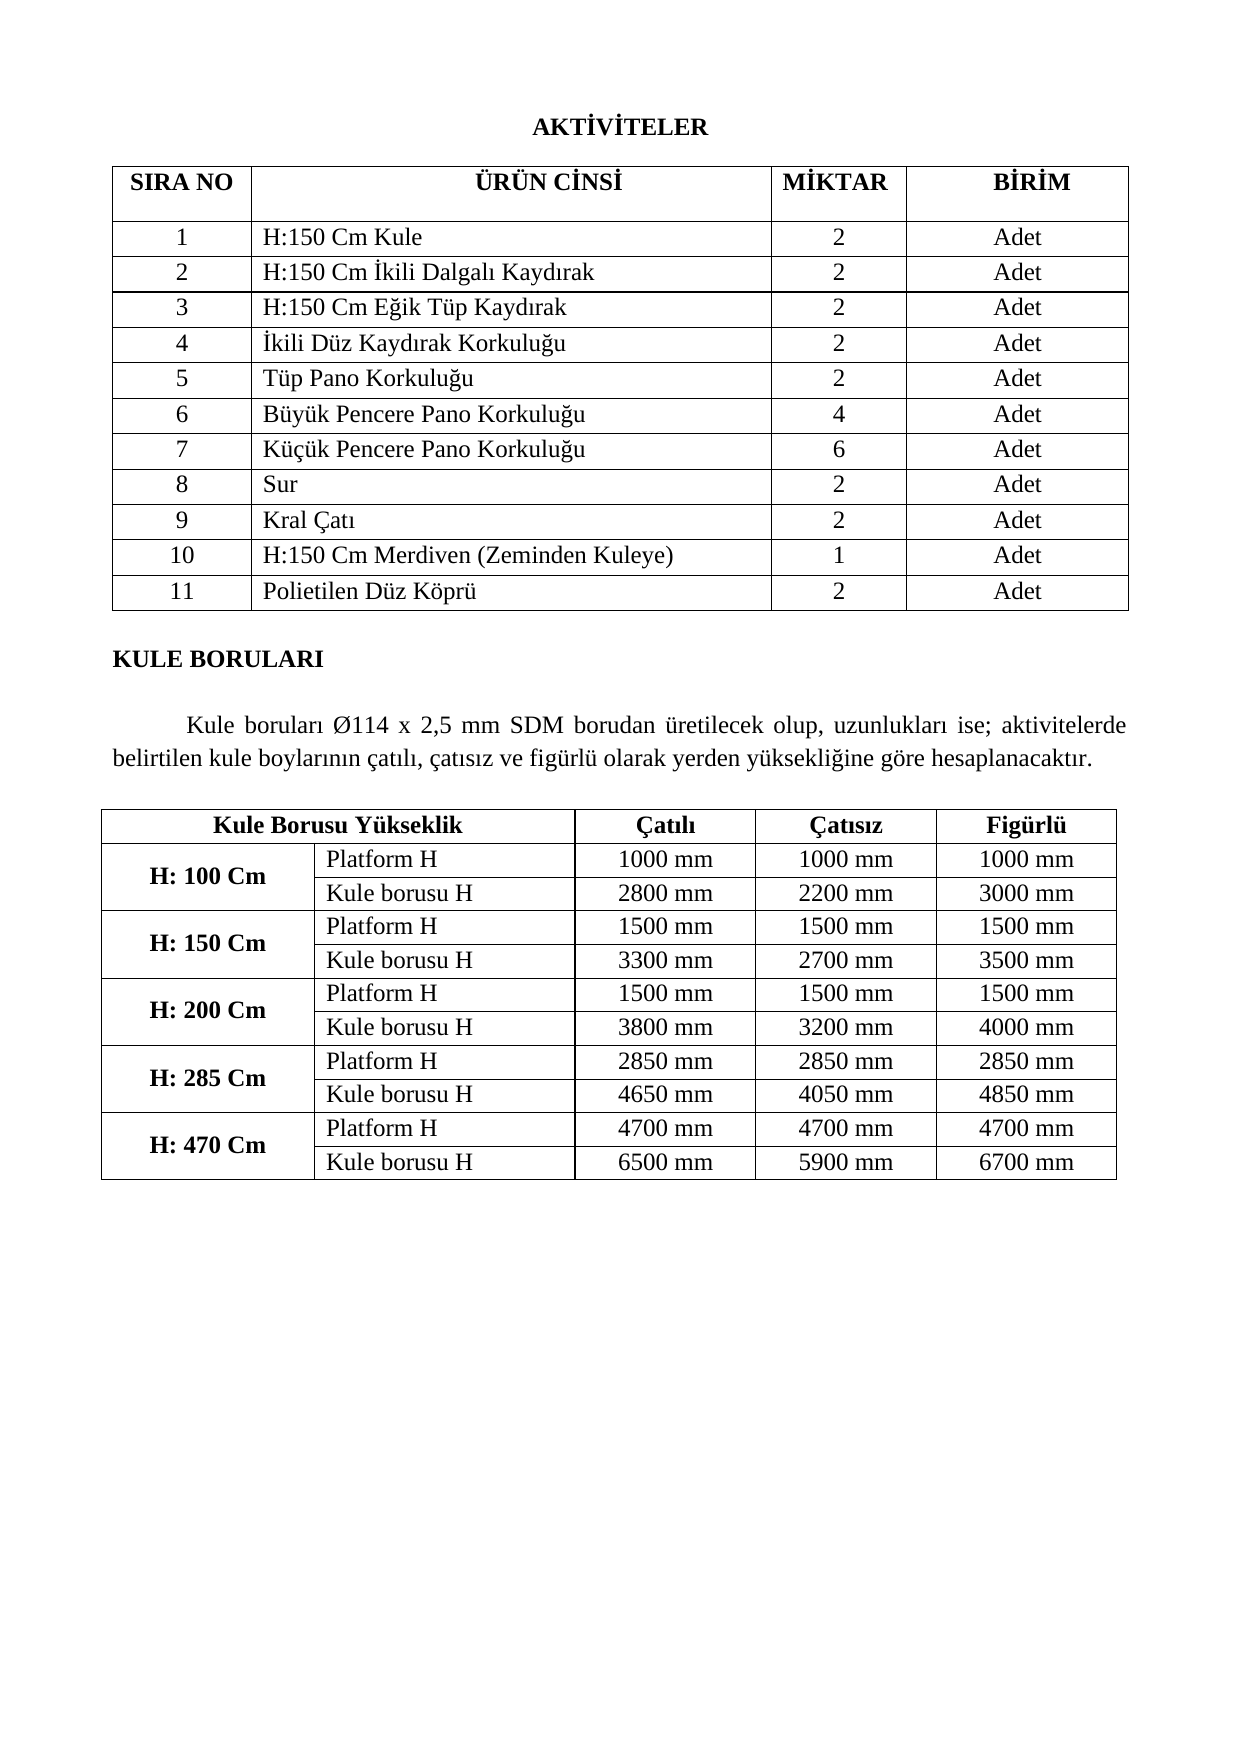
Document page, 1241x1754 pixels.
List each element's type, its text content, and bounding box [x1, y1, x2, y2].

table_cell Platform H [315, 844, 574, 877]
table_cell 6 [772, 434, 906, 468]
table_cell 7 [113, 434, 251, 468]
table_cell Adet [907, 434, 1128, 468]
table_cell Adet [907, 293, 1128, 327]
table_cell Adet [907, 328, 1128, 362]
table_cell 2850 mm [937, 1046, 1116, 1078]
table_cell 3500 mm [937, 945, 1116, 977]
table_cell Kule borusu H [315, 945, 574, 977]
table_cell 5900 mm [756, 1147, 936, 1179]
table_cell Adet [907, 257, 1128, 291]
text AKTİVİTELER [112, 112, 1128, 141]
table_cell 2800 mm [576, 878, 755, 910]
table_cell Kule borusu H [315, 1147, 574, 1179]
table_cell 2 [772, 470, 906, 504]
table_cell 4700 mm [576, 1113, 755, 1146]
table_cell Kral Çatı [252, 505, 771, 539]
table_cell 4 [113, 328, 251, 362]
table_cell 2850 mm [756, 1046, 936, 1078]
table_cell 4650 mm [576, 1080, 755, 1112]
table_cell Kule borusu H [315, 878, 574, 910]
table_header ÜRÜN CİNSİ [252, 167, 771, 221]
table_cell H:150 Cm Eğik Tüp Kaydırak [252, 293, 771, 327]
table_cell 1 [772, 540, 906, 575]
table_cell Küçük Pencere Pano Korkuluğu [252, 434, 771, 468]
table_cell 2 [772, 293, 906, 327]
table_cell 1000 mm [937, 844, 1116, 877]
table_cell 2 [772, 222, 906, 256]
table_header Çatısız [756, 810, 936, 843]
table_cell 2 [772, 363, 906, 398]
table_cell 6500 mm [576, 1147, 755, 1179]
text KULE BORULARI [112, 644, 1128, 673]
table_cell 4700 mm [756, 1113, 936, 1146]
table_cell Adet [907, 470, 1128, 504]
table_cell 2850 mm [576, 1046, 755, 1078]
table_cell 2 [772, 328, 906, 362]
table_cell 10 [113, 540, 251, 575]
table_cell Adet [907, 505, 1128, 539]
table_cell Platform H [315, 911, 574, 944]
table_cell 4000 mm [937, 1012, 1116, 1045]
table_cell 1500 mm [576, 911, 755, 944]
table_cell 5 [113, 363, 251, 398]
table_cell 2 [772, 505, 906, 539]
table_cell Adet [907, 399, 1128, 433]
table_cell Platform H [315, 1046, 574, 1078]
table_cell Tüp Pano Korkuluğu [252, 363, 771, 398]
table_cell 6700 mm [937, 1147, 1116, 1179]
text Kule boruları Ø114 x 2,5 mm SDM borudan üretilecek olup, uzunlukları ise; aktivitelerde belirtilen kule boylarının çatılı, çatısız ve figürlü olarak yerden yüksekliğine göre hesaplanacaktır. [112, 710, 1128, 772]
table_cell Büyük Pencere Pano Korkuluğu [252, 399, 771, 433]
table_cell 3 [113, 293, 251, 327]
table_cell 1500 mm [937, 911, 1116, 944]
table_cell H:150 Cm Kule [252, 222, 771, 256]
table_header BİRİM [907, 167, 1128, 221]
table_cell Kule borusu H [315, 1080, 574, 1112]
table_header Figürlü [937, 810, 1116, 843]
table_cell 6 [113, 399, 251, 433]
table_cell 2200 mm [756, 878, 936, 910]
table_cell 1500 mm [756, 911, 936, 944]
table_cell Sur [252, 470, 771, 504]
table_cell 4850 mm [937, 1080, 1116, 1112]
table_cell H: 285 Cm [102, 1046, 314, 1112]
table_header SIRA NO [113, 167, 251, 221]
table_header Kule Borusu Yükseklik [102, 810, 574, 843]
table_cell Adet [907, 540, 1128, 575]
table_cell H: 150 Cm [102, 911, 314, 977]
table_cell Kule borusu H [315, 1012, 574, 1045]
table_cell 3300 mm [576, 945, 755, 977]
table_header Çatılı [576, 810, 755, 843]
table_cell H: 100 Cm [102, 844, 314, 910]
table_cell 8 [113, 470, 251, 504]
table_cell 1500 mm [937, 979, 1116, 1011]
table_cell 4700 mm [937, 1113, 1116, 1146]
table_cell 4 [772, 399, 906, 433]
table_cell 11 [113, 576, 251, 610]
table_cell 1000 mm [576, 844, 755, 877]
table_cell İkili Düz Kaydırak Korkuluğu [252, 328, 771, 362]
table_cell 1500 mm [576, 979, 755, 1011]
table_cell Polietilen Düz Köprü [252, 576, 771, 610]
table_cell Platform H [315, 979, 574, 1011]
table_cell H:150 Cm Merdiven (Zeminden Kuleye) [252, 540, 771, 575]
table_cell 3200 mm [756, 1012, 936, 1045]
table_cell 4050 mm [756, 1080, 936, 1112]
table_cell Adet [907, 363, 1128, 398]
table_cell 2 [772, 576, 906, 610]
table_cell Adet [907, 576, 1128, 610]
table_cell 3800 mm [576, 1012, 755, 1045]
table_cell 2700 mm [756, 945, 936, 977]
table_cell 9 [113, 505, 251, 539]
table_cell H: 470 Cm [102, 1113, 314, 1179]
table_cell Platform H [315, 1113, 574, 1146]
table_cell Adet [907, 222, 1128, 256]
table_cell 3000 mm [937, 878, 1116, 910]
table_cell 1000 mm [756, 844, 936, 877]
table_header MİKTAR [772, 167, 906, 221]
table_cell H: 200 Cm [102, 979, 314, 1045]
table_cell H:150 Cm İkili Dalgalı Kaydırak [252, 257, 771, 291]
table_cell 2 [113, 257, 251, 291]
table_cell 1500 mm [756, 979, 936, 1011]
table_cell 1 [113, 222, 251, 256]
table_cell 2 [772, 257, 906, 291]
